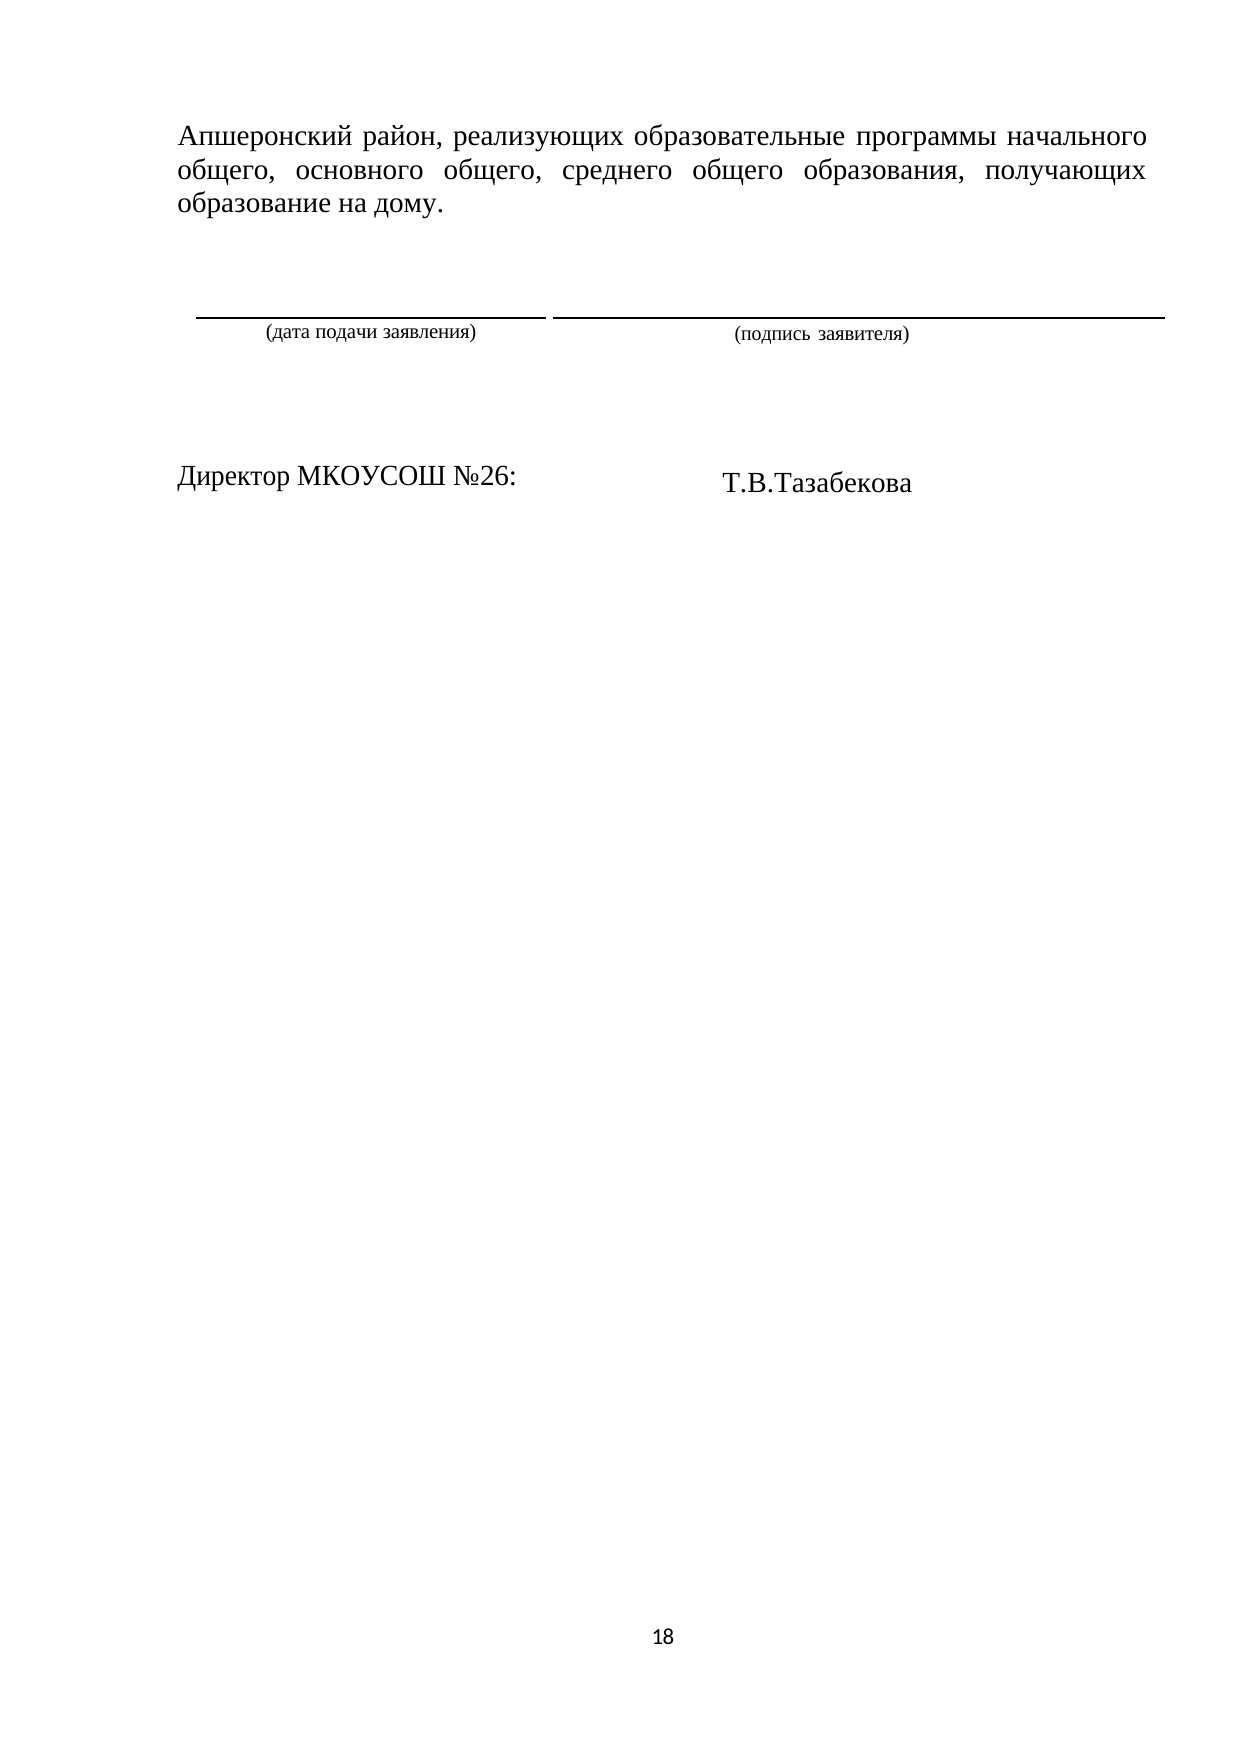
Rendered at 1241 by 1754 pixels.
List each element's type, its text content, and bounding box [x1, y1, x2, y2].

text Директор МКОУСОШ №26: [177, 459, 521, 492]
text Т.В.Тазабекова [722, 465, 1167, 498]
text Апшеронский район, реализующих образовательные программы начального общего, основного общего, среднего общего образования, получающих образование на дому. [177, 118, 1147, 219]
text (подпись заявителя) [734, 320, 1167, 344]
text (дата подачи заявления) [266, 319, 521, 343]
